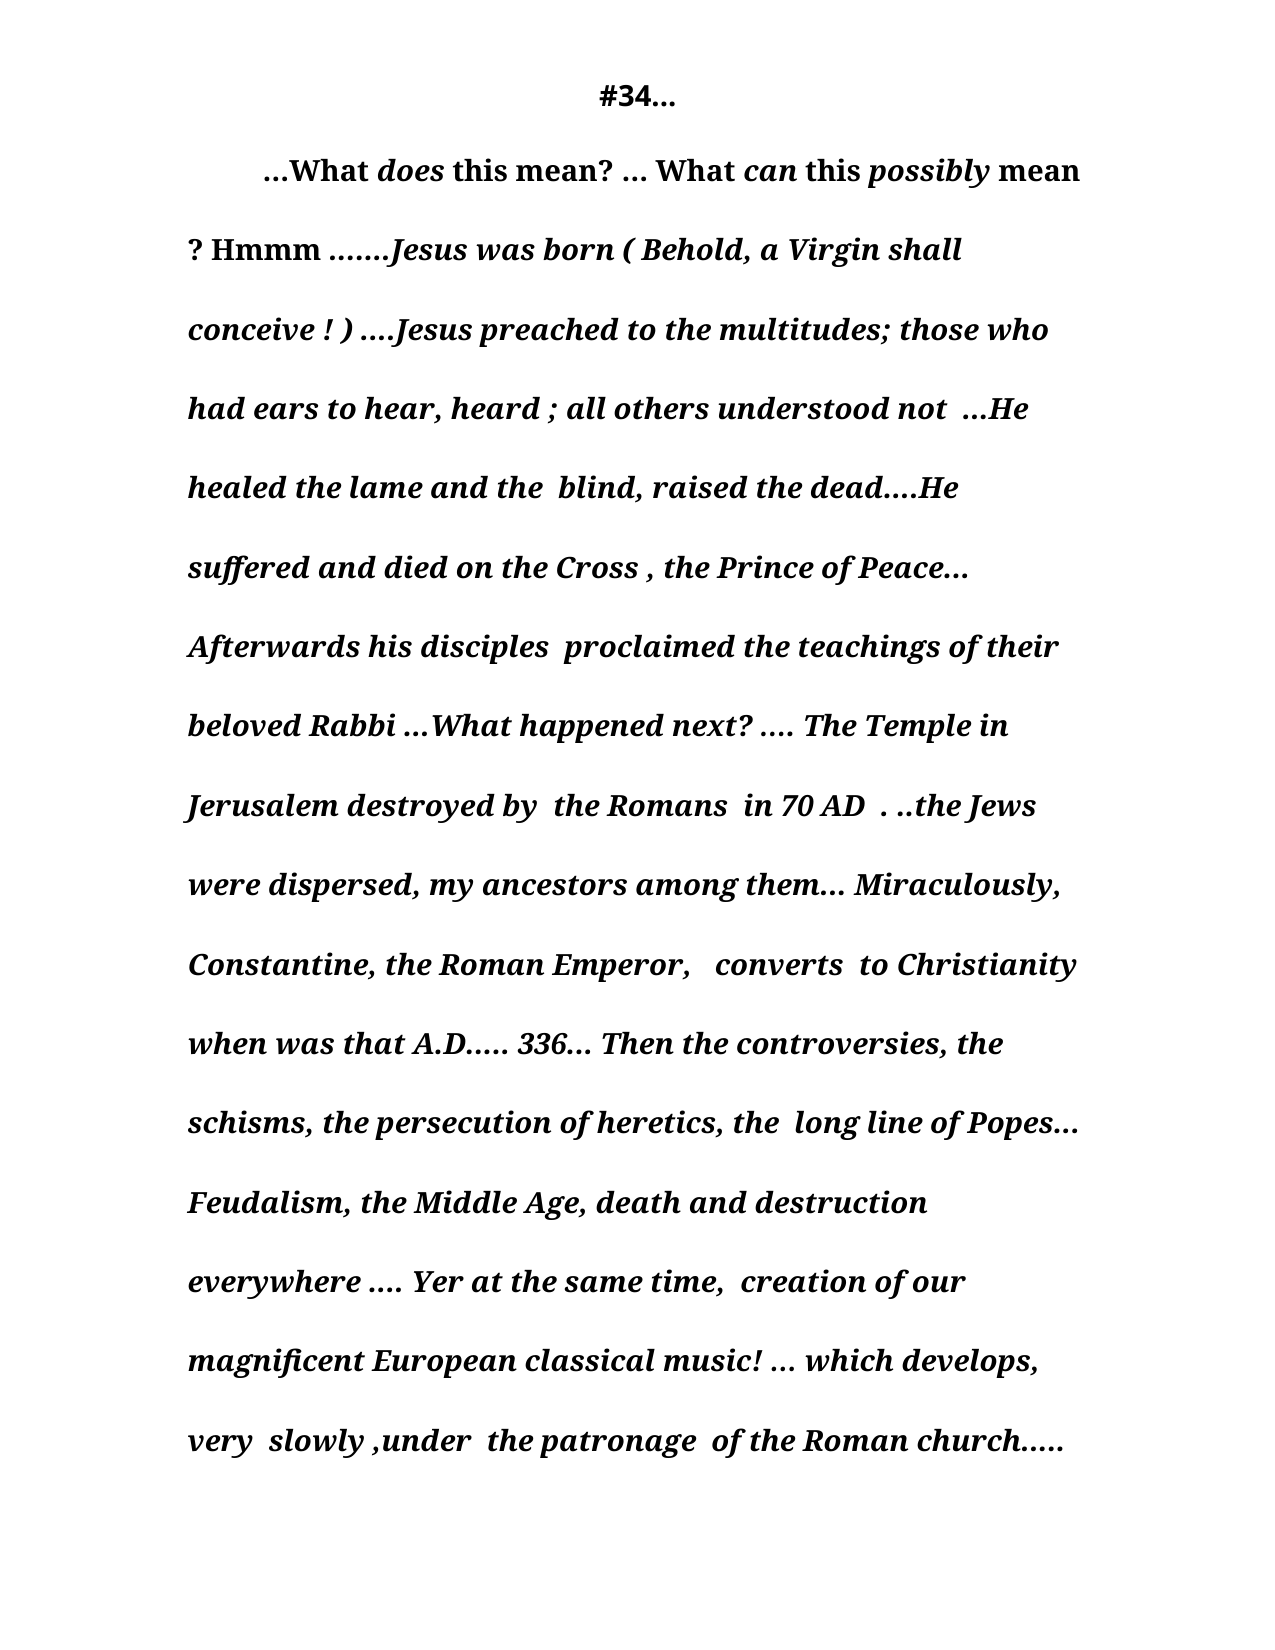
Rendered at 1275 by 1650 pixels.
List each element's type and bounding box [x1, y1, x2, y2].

text [187, 150, 1087, 1460]
